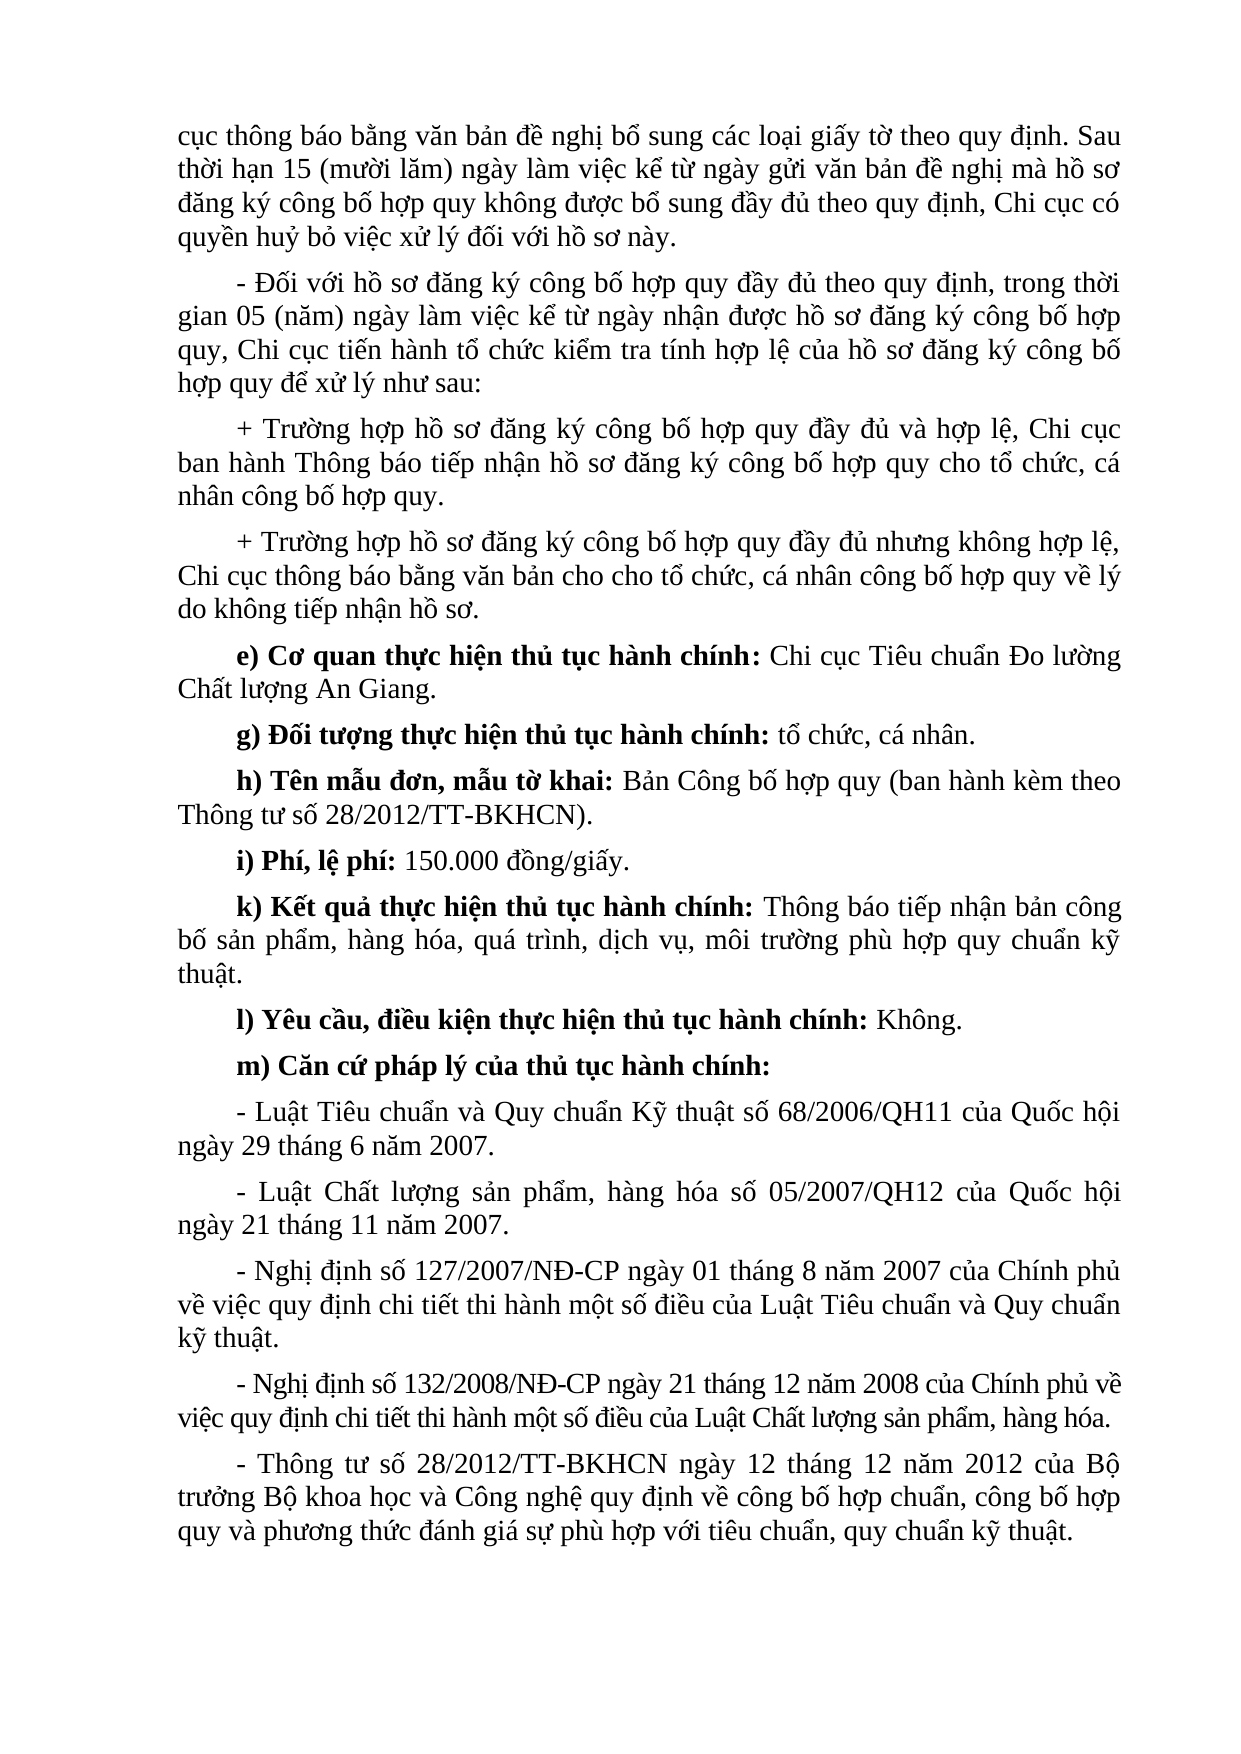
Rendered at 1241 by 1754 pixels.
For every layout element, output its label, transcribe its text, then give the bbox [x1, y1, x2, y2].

text + Trường hợp hồ sơ đăng ký công bố hợp quy đầy đủ và hợp lệ, Chi cục ban hành Thông báo tiếp nhận hồ sơ đăng ký công bố hợp quy cho tổ chức, cá nhân công bố hợp quy. [177, 411, 1122, 512]
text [177, 118, 1122, 252]
text e) Cơ quan thực hiện thủ tục hành chính: Chi cục Tiêu chuẩn Đo lường Chất lượng An Giang. [177, 638, 1122, 705]
text - Ðối với hồ sơ đăng ký công bố hợp quy đầy đủ theo quy định, trong thời gian 05 (năm) ngày làm việc kể từ ngày nhận được hồ sơ đăng ký công bố hợp quy, Chi cục tiến hành tổ chức kiểm tra tính hợp lệ của hồ sơ đăng ký công bố hợp quy để xử lý như sau: [177, 265, 1122, 399]
text - Nghị định số 127/2007/NĐ-CP ngày 01 tháng 8 năm 2007 của Chính phủ về việc quy định chi tiết thi hành một số điều của Luật Tiêu chuẩn và Quy chuẩn kỹ thuật. [177, 1253, 1122, 1354]
text - Luật Chất lượng sản phẩm, hàng hóa số 05/2007/QH12 của Quốc hội ngày 21 tháng 11 năm 2007. [177, 1174, 1122, 1241]
text g) Đối tượng thực hiện thủ tục hành chính: tổ chức, cá nhân. [177, 717, 1122, 751]
text i) Phí, lệ phí: 150.000 đồng/giấy. [177, 843, 1122, 876]
text + Trường hợp hồ sơ đăng ký công bố hợp quy đầy đủ nhưng không hợp lệ, Chi cục thông báo bằng văn bản cho cho tổ chức, cá nhân công bố hợp quy về lý do không tiếp nhận hồ sơ. [177, 524, 1122, 625]
text m) Căn cứ pháp lý của thủ tục hành chính: [177, 1048, 1122, 1082]
text k) Kết quả thực hiện thủ tục hành chính: Thông báo tiếp nhận bản công bố sản phẩm, hàng hóa, quá trình, dịch vụ, môi trường phù hợp quy chuẩn kỹ thuật. [177, 889, 1122, 989]
text - Luật Tiêu chuẩn và Quy chuẩn Kỹ thuật số 68/2006/QH11 của Quốc hội ngày 29 tháng 6 năm 2007. [177, 1094, 1122, 1161]
text - Nghị định số 132/2008/NĐ-CP ngày 21 tháng 12 năm 2008 của Chính phủ về việc quy định chi tiết thi hành một số điều của Luật Chất lượng sản phẩm, hàng hóa. [177, 1366, 1122, 1433]
text l) Yêu cầu, điều kiện thực hiện thủ tục hành chính: Không. [177, 1002, 1122, 1036]
text - Thông tư số 28/2012/TT-BKHCN ngày 12 tháng 12 năm 2012 của Bộ trưởng Bộ khoa học và Công nghệ quy định về công bố hợp chuẩn, công bố hợp quy và phương thức đánh giá sự phù hợp với tiêu chuẩn, quy chuẩn kỹ thuật. [177, 1446, 1122, 1547]
text h) Tên mẫu đơn, mẫu tờ khai: Bản Công bố hợp quy (ban hành kèm theo Thông tư số 28/2012/TT-BKHCN). [177, 763, 1122, 830]
